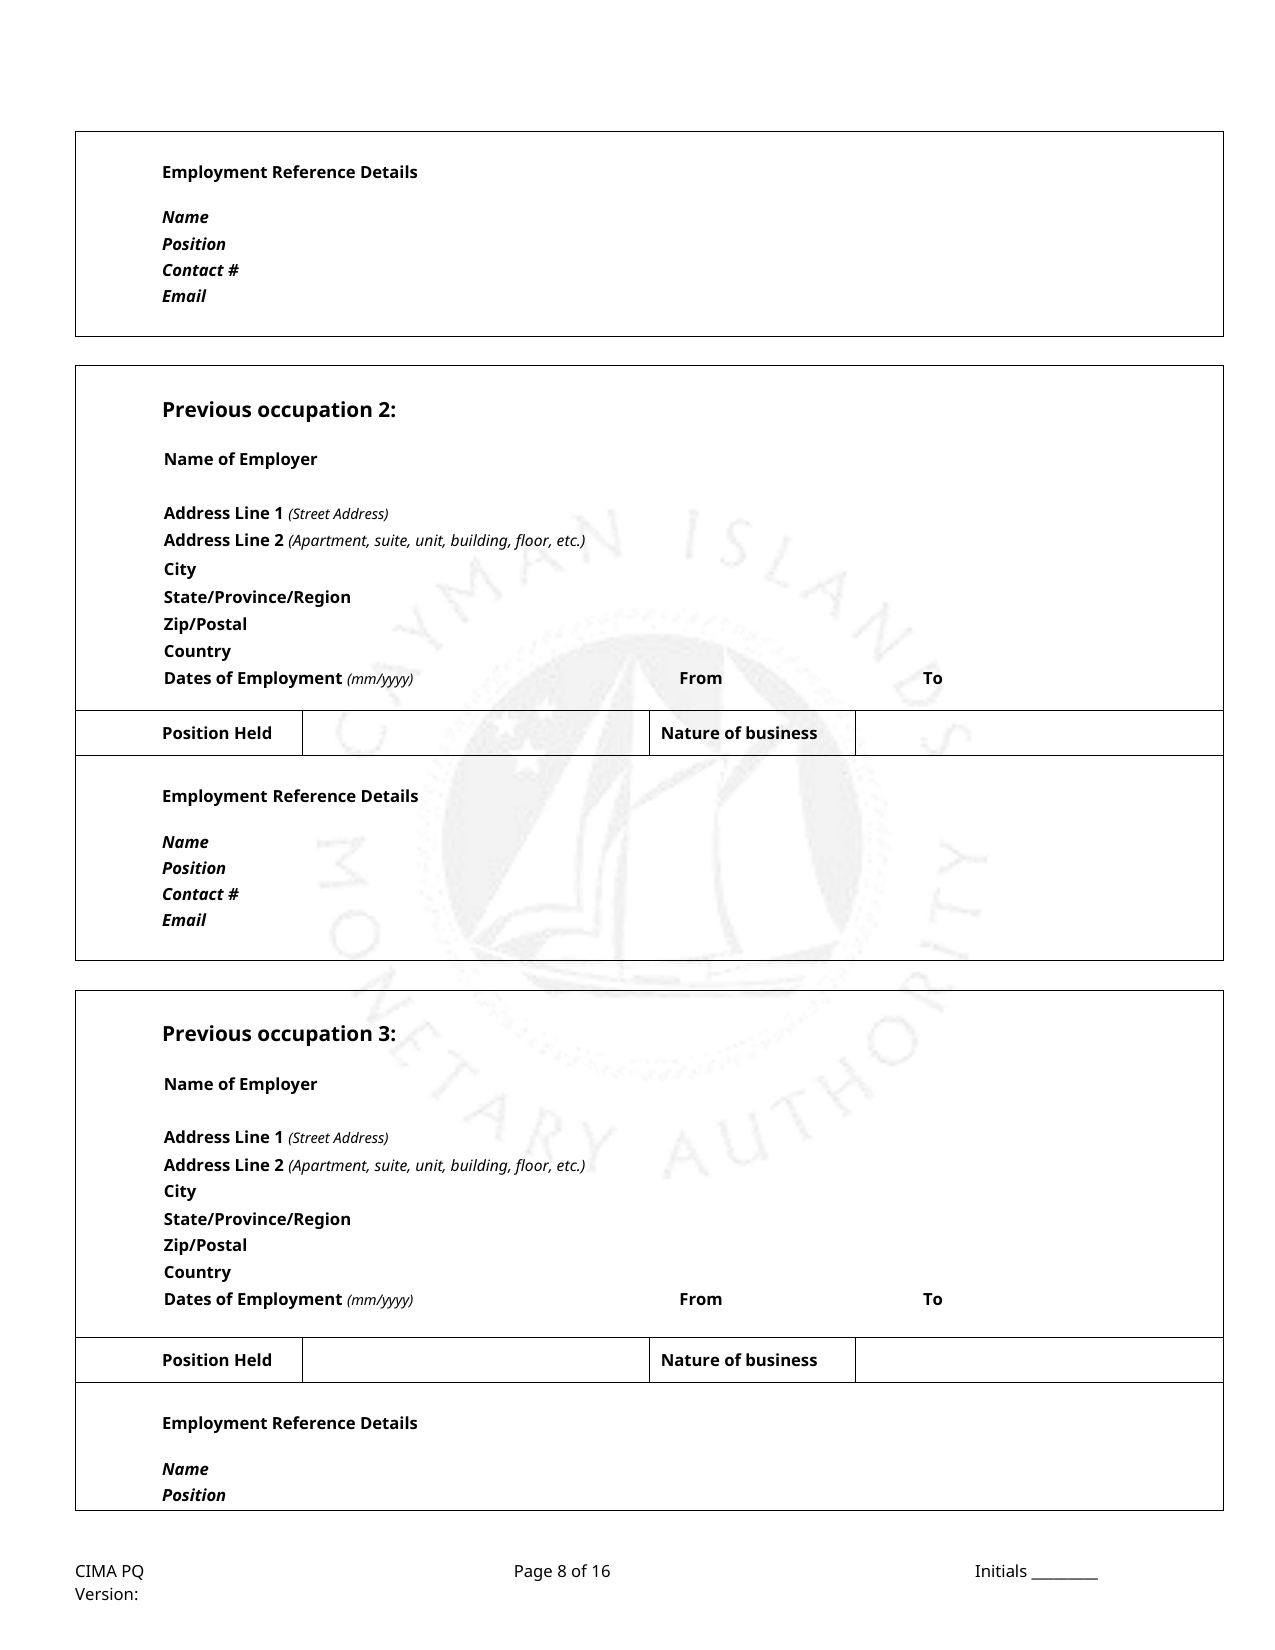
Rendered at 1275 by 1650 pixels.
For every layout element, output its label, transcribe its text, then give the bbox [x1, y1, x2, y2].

table_cell Position Held [76, 1338, 302, 1382]
table_cell Position Held [76, 711, 302, 755]
table_cell [303, 1338, 649, 1382]
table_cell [76, 1383, 1223, 1510]
table_cell Nature of business [650, 1338, 855, 1382]
table_cell [303, 711, 649, 755]
table_cell Nature of business [650, 711, 855, 755]
table_cell [856, 711, 1223, 755]
table_header Previous occupation 2: [76, 366, 1223, 710]
table_cell Employment Reference Details Name Position Contact # Email [76, 756, 1223, 960]
table_cell [856, 1338, 1223, 1382]
table_header Previous occupation 3: [76, 991, 1223, 1337]
table_cell Employment Reference Details Name Position Contact # Email [76, 132, 1223, 336]
